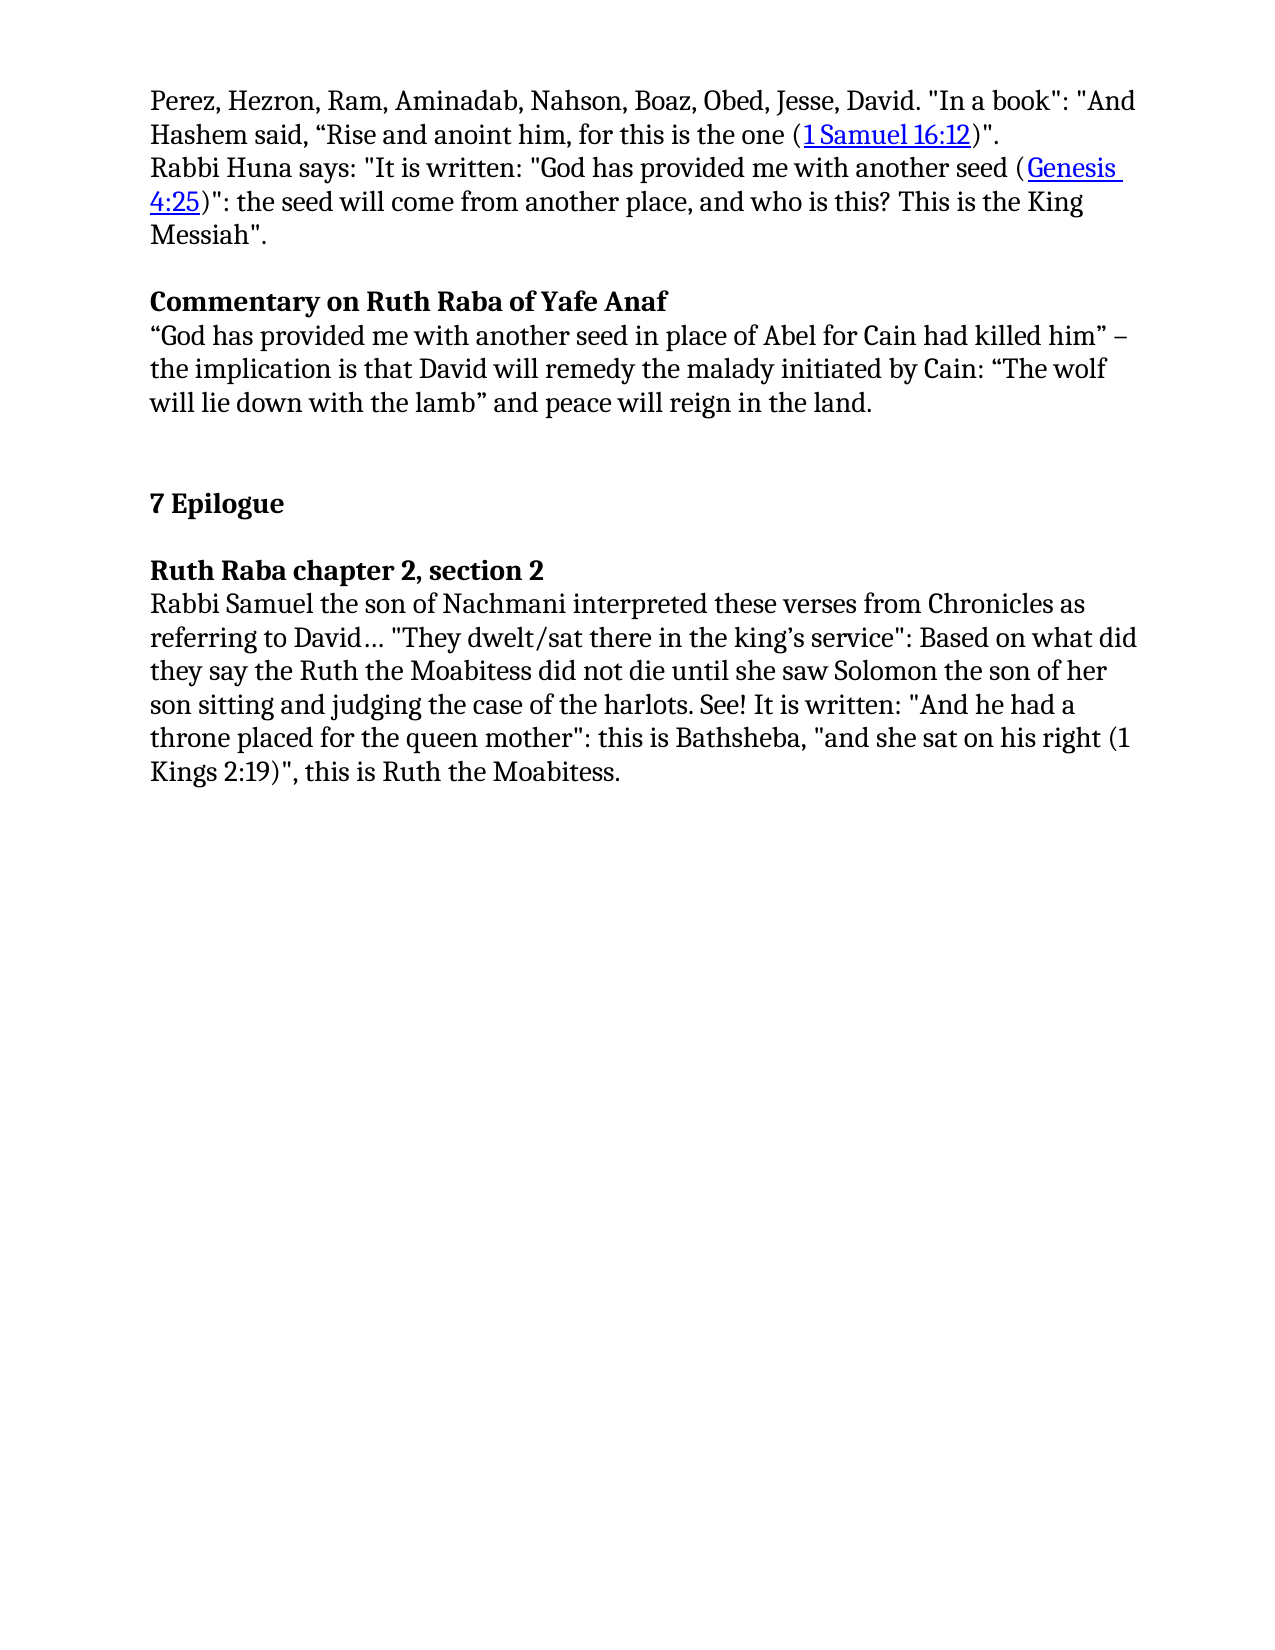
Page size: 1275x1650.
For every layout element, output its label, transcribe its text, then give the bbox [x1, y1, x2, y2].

text 7 Epilogue [150, 487, 1153, 520]
text Commentary on Ruth Raba of Yafe Anaf [150, 286, 1153, 319]
text “God has provided me with another seed in place of Abel for Cain had killed him” – the implication is that David will remedy the malady initiated by Cain: “The wolf will lie down with the lamb” and peace will reign in the land. [150, 319, 1153, 420]
text Ruth Raba chapter 2, section 2 [150, 554, 1153, 587]
text Rabbi Samuel the son of Nachmani interpreted these verses from Chronicles as referring to David… "They dwelt/sat there in the king’s service": Based on what did they say the Ruth the Moabitess did not die until she saw Solomon the son of her son sitting and judging the case of the harlots. See! It is written: "And he had a throne placed for the queen mother": this is Bathsheba, "and she sat on his right (1 Kings 2:19)", this is Ruth the Moabitess. [150, 587, 1153, 789]
text Rabbi Huna says: "It is written: "God has provided me with another seed (Genesis 4:25)": the seed will come from another place, and who is this? This is the King Messiah". [150, 151, 1153, 252]
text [150, 84, 1153, 151]
